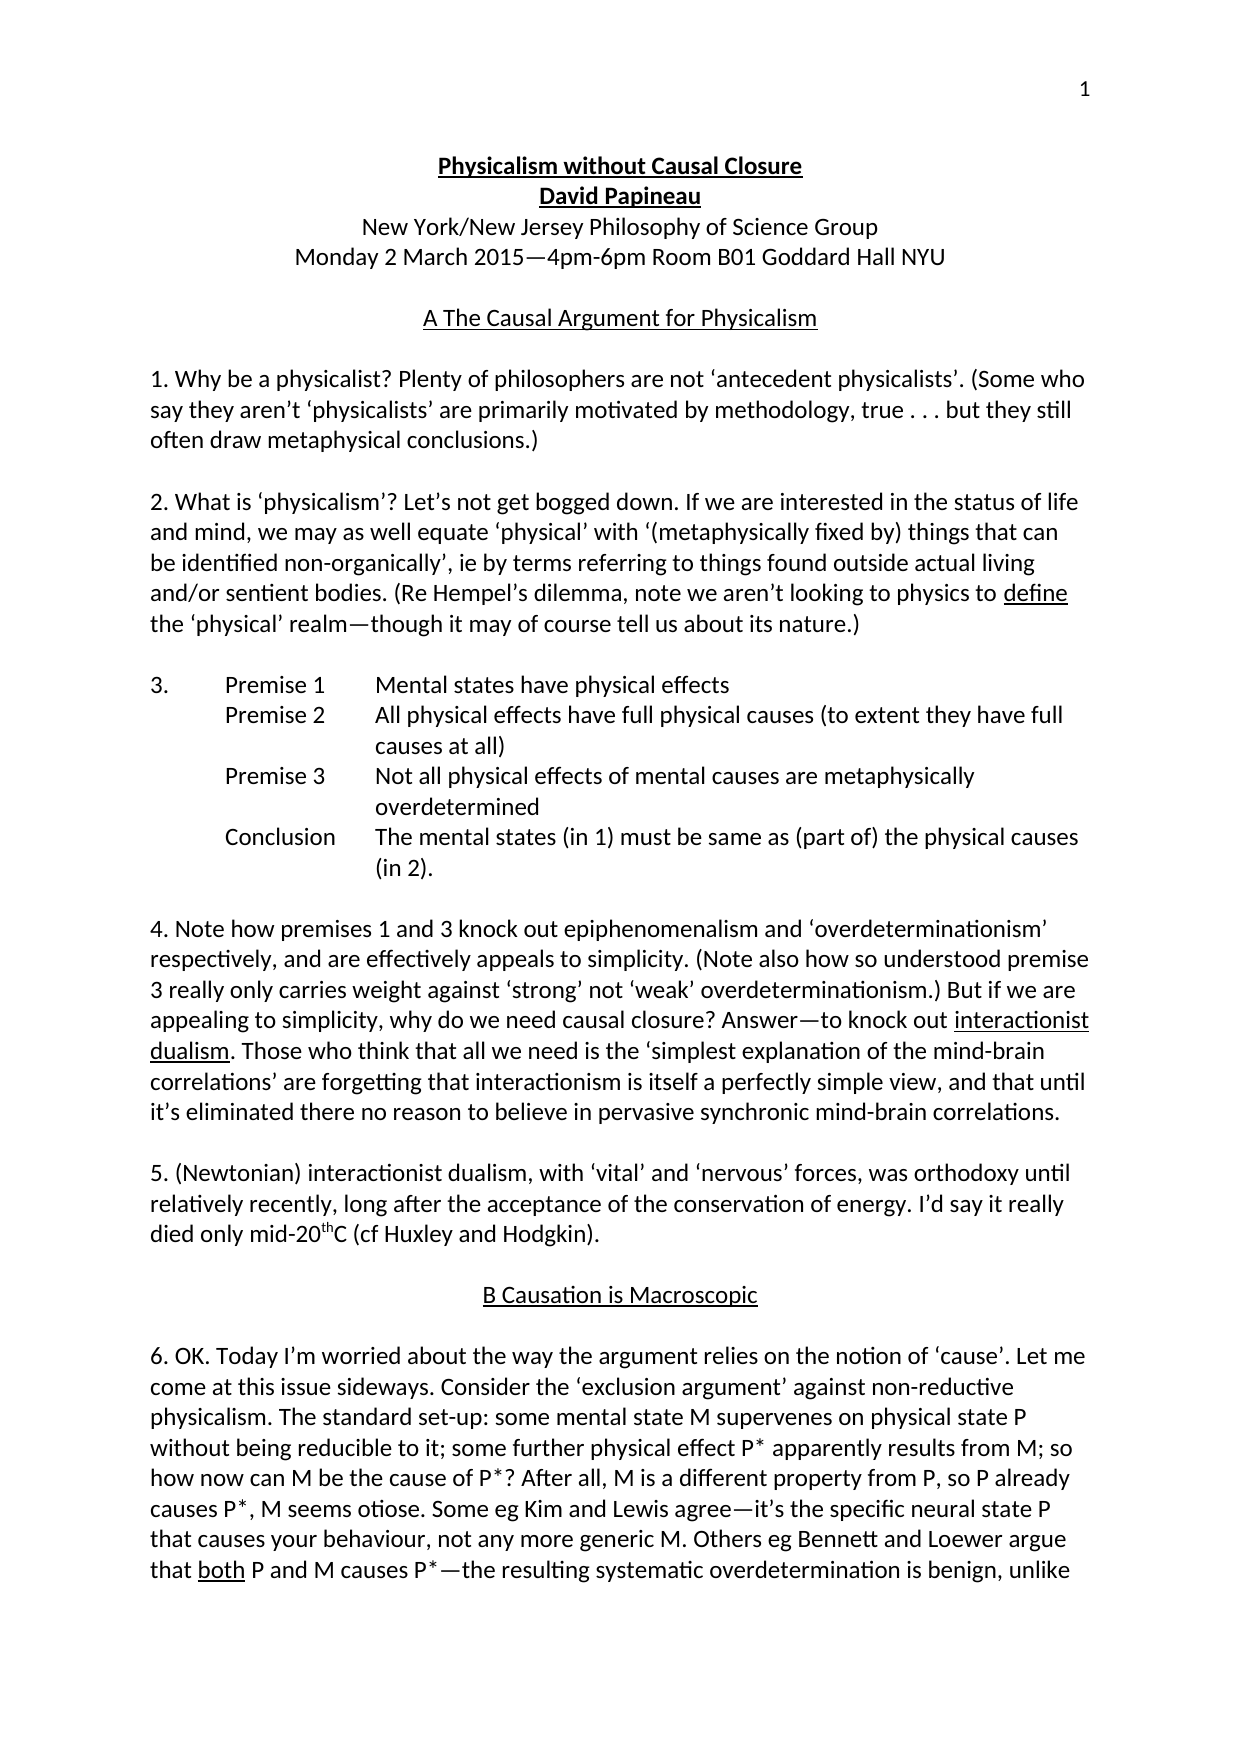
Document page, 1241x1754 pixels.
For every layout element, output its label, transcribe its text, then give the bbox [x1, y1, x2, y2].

text Conclusion The mental states (in 1) must be same as (part of) the physical causes (in 2). [225, 821, 1090, 882]
text 5. (Newtonian) interactionist dualism, with ‘vital’ and ‘nervous’ forces, was orthodoxy until relatively recently, long after the acceptance of the conservation of energy. I’d say it really died only mid-20thC (cf Huxley and Hodgkin). [150, 1157, 1090, 1249]
text A The Causal Argument for Physicalism [150, 303, 1090, 333]
text 1. Why be a physicalist? Plenty of philosophers are not ‘antecedent physicalists’. (Some who say they aren’t ‘physicalists’ are primarily motivated by methodology, true . . . but they still often draw metaphysical conclusions.) [150, 364, 1090, 455]
text David Papineau [150, 181, 1090, 211]
text 2. What is ‘physicalism’? Let’s not get bogged down. If we are interested in the status of life and mind, we may as well equate ‘physical’ with ‘(metaphysically fixed by) things that can be identified non-organically’, ie by terms referring to things found outside actual living and/or sentient bodies. (Re Hempel’s dilemma, note we aren’t looking to physics to define the ‘physical’ realm—though it may of course tell us about its nature.) [150, 486, 1090, 638]
text 4. Note how premises 1 and 3 knock out epiphenomenalism and ‘overdeterminationism’ respectively, and are effectively appeals to simplicity. (Note also how so understood premise 3 really only carries weight against ‘strong’ not ‘weak’ overdeterminationism.) But if we are appealing to simplicity, why do we need causal closure? Answer—to knock out interactionist dualism. Those who think that all we need is the ‘simplest explanation of the mind-brain correlations’ are forgetting that interactionism is itself a perfectly simple view, and that until it’s eliminated there no reason to believe in pervasive synchronic mind-brain correlations. [150, 913, 1090, 1127]
text Premise 3 Not all physical effects of mental causes are metaphysically overdetermined [225, 760, 1090, 821]
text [150, 1340, 1090, 1584]
text Premise 2 All physical effects have full physical causes (to extent they have full causes at all) [225, 699, 1090, 760]
text New York/New Jersey Philosophy of Science Group [150, 211, 1090, 242]
text Monday 2 March 2015—4pm-6pm Room B01 Goddard Hall NYU [150, 242, 1090, 272]
text Physicalism without Causal Closure [150, 150, 1090, 181]
text 3. Premise 1 Mental states have physical effects [150, 669, 1090, 699]
text B Causation is Macroscopic [150, 1279, 1090, 1310]
